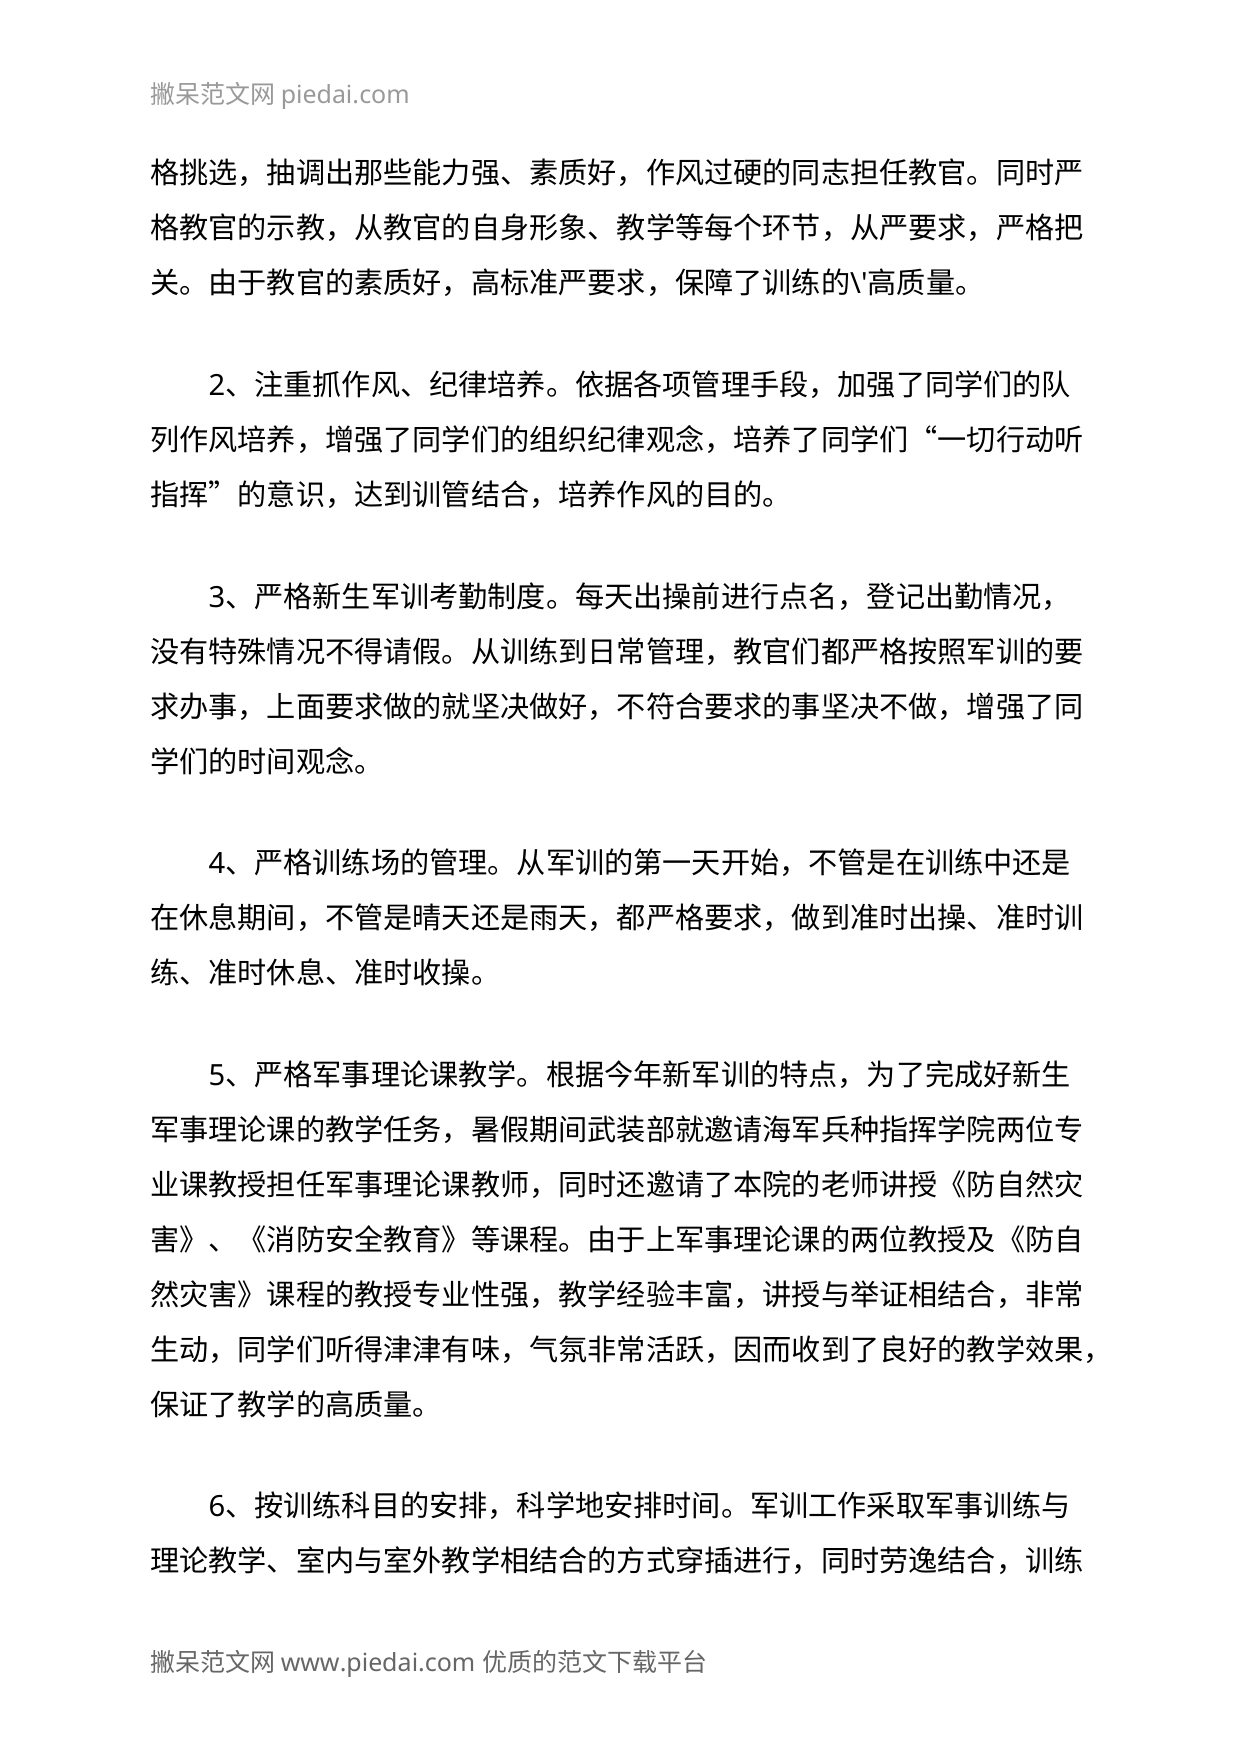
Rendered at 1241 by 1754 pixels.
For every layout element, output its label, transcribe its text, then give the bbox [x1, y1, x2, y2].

text 3、严格新生军训考勤制度。每天出操前进行点名，登记出勤情况，没有特殊情况不得请假。从训练到日常管理，教官们都严格按照军训的要求办事，上面要求做的就坚决做好，不符合要求的事坚决不做，增强了同学们的时间观念。 [150, 573, 1090, 781]
text 2、注重抓作风、纪律培养。依据各项管理手段，加强了同学们的队列作风培养，增强了同学们的组织纪律观念，培养了同学们“一切行动听指挥”的意识，达到训管结合，培养作风的目的。 [150, 362, 1090, 514]
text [150, 150, 1090, 302]
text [150, 1483, 1090, 1580]
text 5、严格军事理论课教学。根据今年新军训的特点，为了完成好新生军事理论课的教学任务，暑假期间武装部就邀请海军兵种指挥学院两位专业课教授担任军事理论课教师，同时还邀请了本院的老师讲授《防自然灾害》、《消防安全教育》等课程。由于上军事理论课的两位教授及《防自然灾害》课程的教授专业性强，教学经验丰富，讲授与举证相结合，非常生动，同学们听得津津有味，气氛非常活跃，因而收到了良好的教学效果，保证了教学的高质量。 [150, 1052, 1090, 1423]
text 4、严格训练场的管理。从军训的第一天开始，不管是在训练中还是在休息期间，不管是晴天还是雨天，都严格要求，做到准时出操、准时训练、准时休息、准时收操。 [150, 840, 1090, 992]
